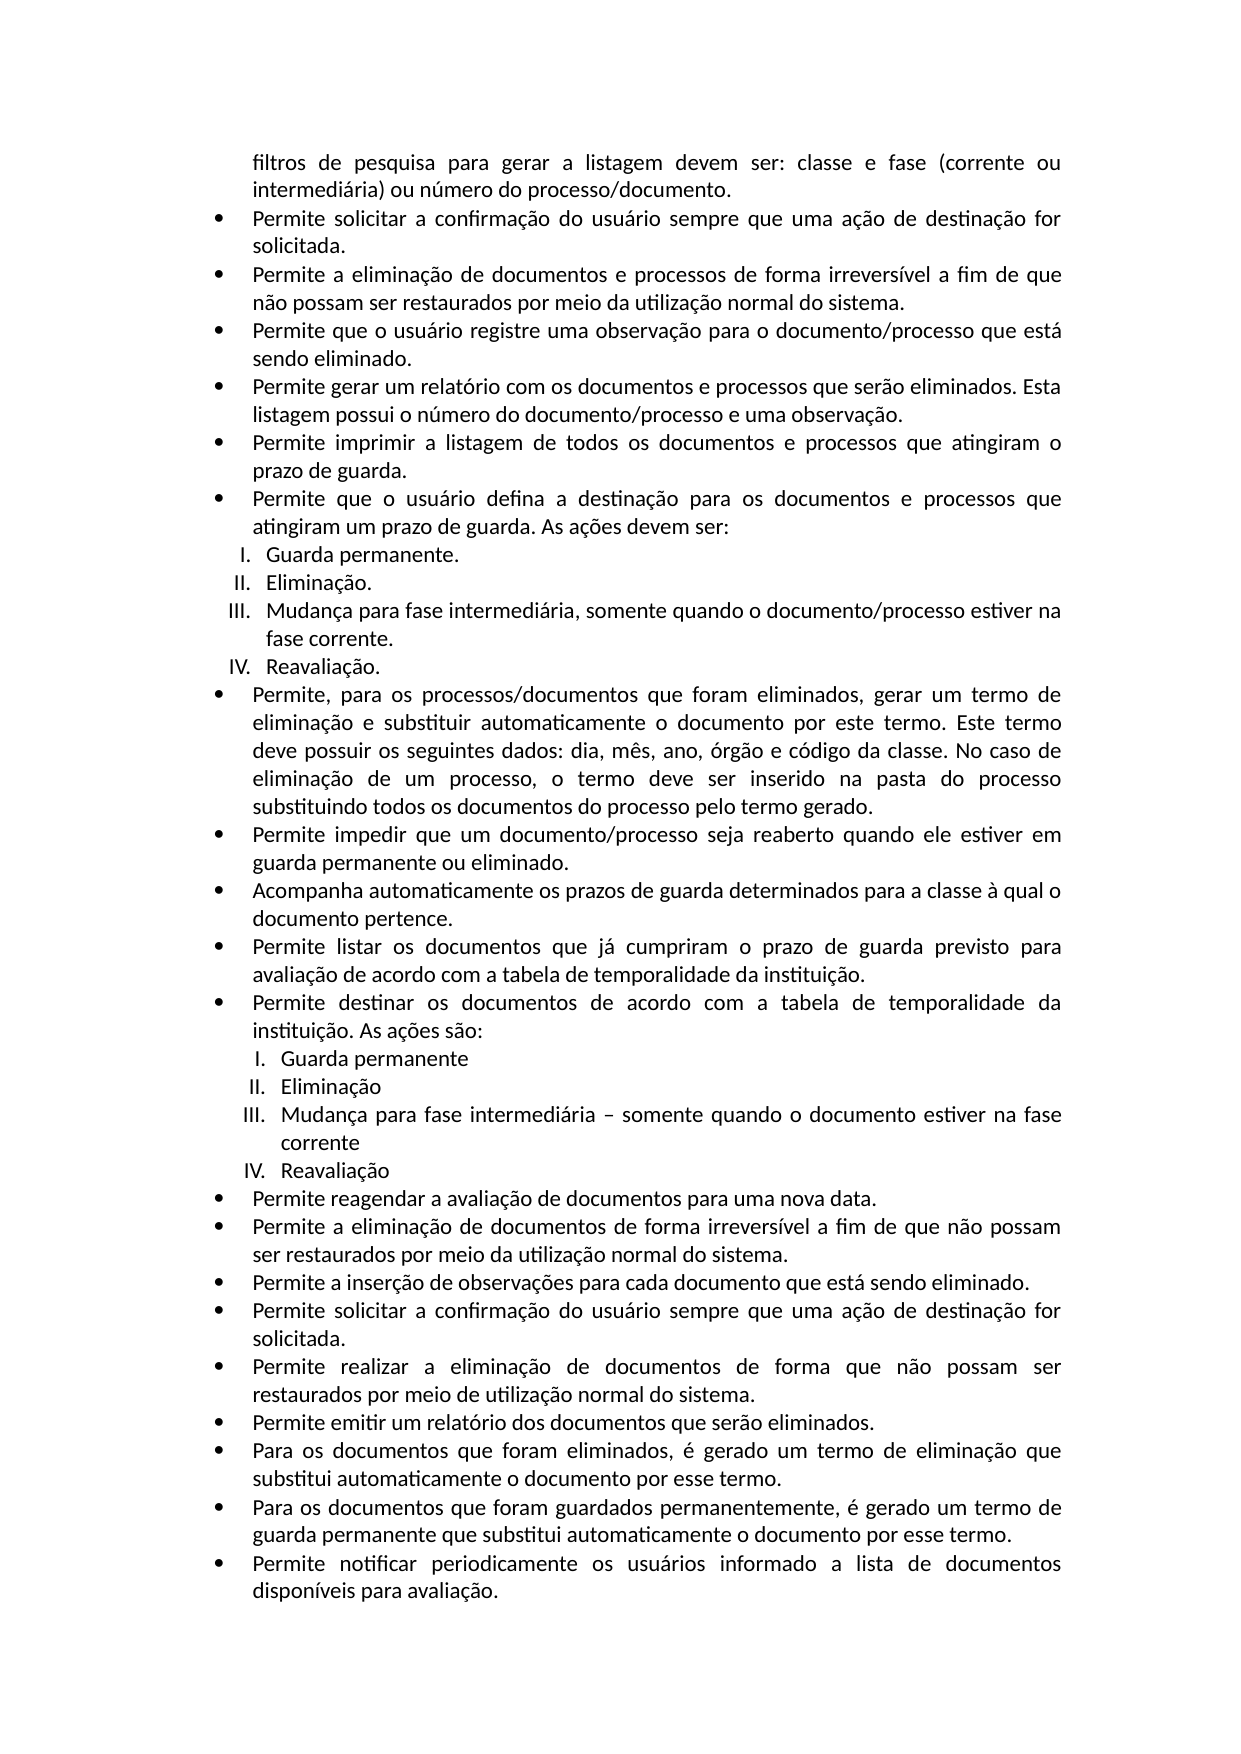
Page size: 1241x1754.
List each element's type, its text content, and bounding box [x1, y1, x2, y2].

list Permite que o usuário registre uma observação para o documento/processo que está sendo eliminado. [215, 316, 1063, 372]
list Guarda permanente. [251, 540, 1063, 568]
list Permite gerar um relatório com os documentos e processos que serão eliminados. Esta listagem possui o número do documento/processo e uma observação. [215, 372, 1063, 428]
list Permite a eliminação de documentos de forma irreversível a fim de que não possam ser restaurados por meio da utilização normal do sistema. [215, 1212, 1063, 1268]
list Acompanha automaticamente os prazos de guarda determinados para a classe à qual o documento pertence. [215, 876, 1063, 932]
list Permite destinar os documentos de acordo com a tabela de temporalidade da instituição. As ações são: [215, 988, 1063, 1044]
list Permite reagendar a avaliação de documentos para uma nova data. [215, 1184, 1063, 1212]
list Permite a eliminação de documentos e processos de forma irreversível a fim de que não possam ser restaurados por meio da utilização normal do sistema. [215, 260, 1063, 316]
list Permite imprimir a listagem de todos os documentos e processos que atingiram o prazo de guarda. [215, 428, 1063, 484]
list Mudança para fase intermediária – somente quando o documento estiver na fase corrente [266, 1100, 1063, 1156]
list Permite solicitar a confirmação do usuário sempre que uma ação de destinação for solicitada. [215, 204, 1063, 260]
list Permite realizar a eliminação de documentos de forma que não possam ser restaurados por meio de utilização normal do sistema. [215, 1352, 1063, 1408]
list Permite listar os documentos que já cumpriram o prazo de guarda previsto para avaliação de acordo com a tabela de temporalidade da instituição. [215, 932, 1063, 988]
list Para os documentos que foram guardados permanentemente, é gerado um termo de guarda permanente que substitui automaticamente o documento por esse termo. [215, 1493, 1063, 1549]
list Permite, para os processos/documentos que foram eliminados, gerar um termo de eliminação e substituir automaticamente o documento por este termo. Este termo deve possuir os seguintes dados: dia, mês, ano, órgão e código da classe. No caso de eliminação de um processo, o termo deve ser inserido na pasta do processo substituindo todos os documentos do processo pelo termo gerado. [215, 680, 1063, 820]
list Mudança para fase intermediária, somente quando o documento/processo estiver na fase corrente. [251, 596, 1063, 652]
list Permite que o usuário defina a destinação para os documentos e processos que atingiram um prazo de guarda. As ações devem ser: [215, 484, 1063, 540]
list Eliminação. [251, 568, 1063, 596]
list Permite emitir um relatório dos documentos que serão eliminados. [215, 1408, 1063, 1437]
list Permite impedir que um documento/processo seja reaberto quando ele estiver em guarda permanente ou eliminado. [215, 820, 1063, 876]
list Permite a inserção de observações para cada documento que está sendo eliminado. [215, 1268, 1063, 1296]
list Guarda permanente [266, 1044, 1063, 1072]
list Para os documentos que foram eliminados, é gerado um termo de eliminação que substitui automaticamente o documento por esse termo. [215, 1437, 1063, 1493]
list Reavaliação. [251, 652, 1063, 680]
list Permite solicitar a confirmação do usuário sempre que uma ação de destinação for solicitada. [215, 1296, 1063, 1352]
list Permite notificar periodicamente os usuários informado a lista de documentos disponíveis para avaliação. [215, 1549, 1063, 1605]
list Reavaliação [266, 1156, 1063, 1184]
list Eliminação [266, 1072, 1063, 1100]
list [215, 148, 1063, 204]
